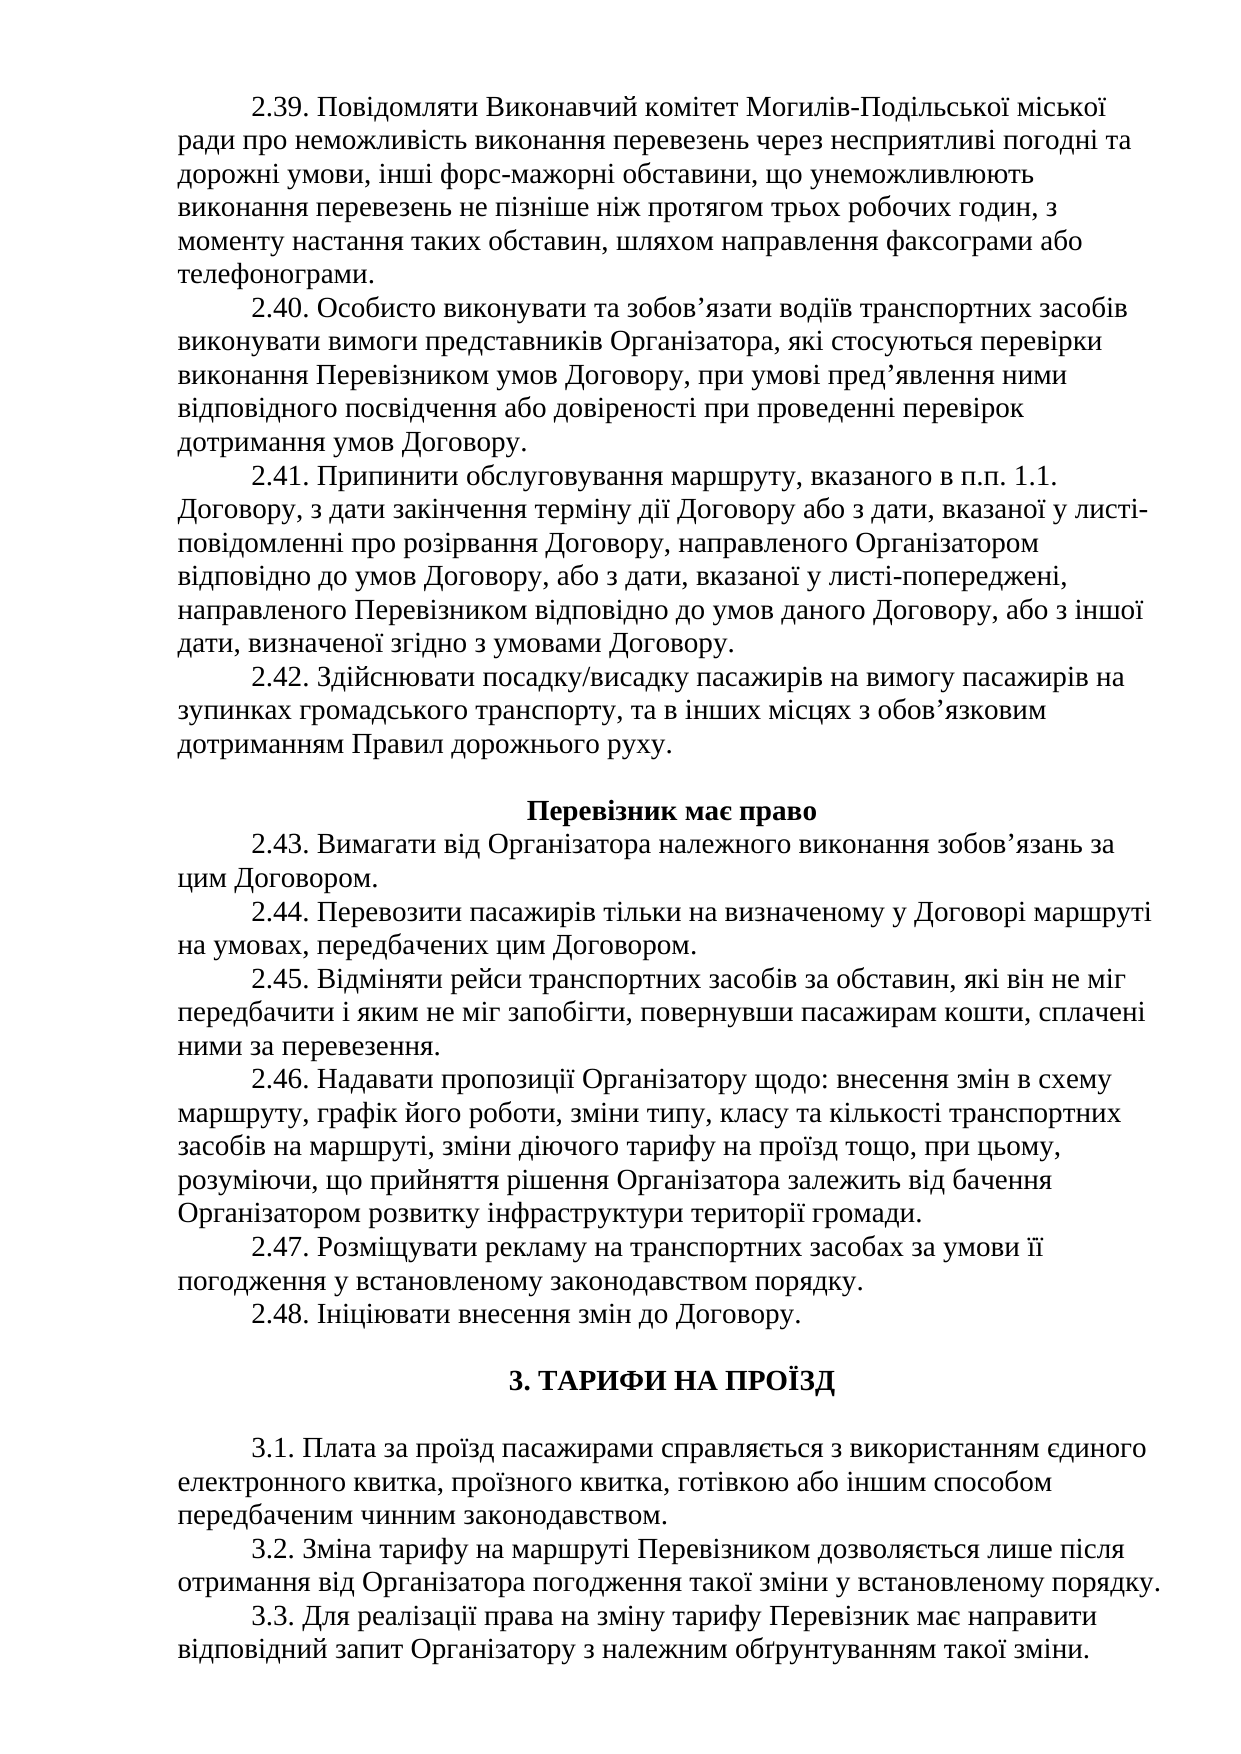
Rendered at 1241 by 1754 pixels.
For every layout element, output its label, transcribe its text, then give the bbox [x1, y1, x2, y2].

text Перевізник має право [177, 793, 1167, 827]
text 2.46. Надавати пропозиції Організатору щодо: внесення змін в схему маршруту, графік його роботи, зміни типу, класу та кількості транспортних засобів на маршруті, зміни діючого тарифу на проїзд тощо, при цьому, розуміючи, що прийняття рішення Організатора залежить від бачення Організатором розвитку інфраструктури території громади. [177, 1061, 1167, 1229]
text 2.42. Здійснювати посадку/висадку пасажирів на вимогу пасажирів на зупинках громадського транспорту, та в інших місцях з обов’язковим дотриманням Правил дорожнього руху. [177, 659, 1167, 759]
text 2.40. Особисто виконувати та зобов’язати водіїв транспортних засобів виконувати вимоги представників Організатора, які стосуються перевірки виконання Перевізником умов Договору, при умові пред’явлення ними відповідного посвідчення або довіреності при проведенні перевірок дотримання умов Договору. [177, 290, 1167, 458]
text 2.43. Вимагати від Організатора належного виконання зобов’язань за цим Договором. [177, 827, 1167, 894]
text 3.3. Для реалізації права на зміну тарифу Перевізник має направити відповідний запит Організатору з належним обґрунтуванням такої зміни. [177, 1598, 1167, 1665]
text 3.1. Плата за проїзд пасажирами справляється з використанням єдиного електронного квитка, проїзного квитка, готівкою або іншим способом передбаченим чинним законодавством. [177, 1430, 1167, 1531]
text 3. ТАРИФИ НА ПРОЇЗД [177, 1363, 1167, 1397]
text 2.39. Повідомляти Виконавчий комітет Могилів-Подільської міської ради про неможливість виконання перевезень через несприятливі погодні та дорожні умови, інші форс-мажорні обставини, що унеможливлюють виконання перевезень не пізніше ніж протягом трьох робочих годин, з моменту настання таких обставин, шляхом направлення факсограми або телефонограми. [177, 89, 1167, 290]
text 2.45. Відміняти рейси транспортних засобів за обставин, які він не міг передбачити і яким не міг запобігти, повернувши пасажирам кошти, сплачені ними за перевезення. [177, 961, 1167, 1061]
text 3.2. Зміна тарифу на маршруті Перевізником дозволяється лише після отримання від Організатора погодження такої зміни у встановленому порядку. [177, 1531, 1167, 1598]
text 2.41. Припинити обслуговування маршруту, вказаного в п.п. 1.1. Договору, з дати закінчення терміну дії Договору або з дати, вказаної у листі-повідомленні про розірвання Договору, направленого Організатором відповідно до умов Договору, або з дати, вказаної у листі-попереджені, направленого Перевізником відповідно до умов даного Договору, або з іншої дати, визначеної згідно з умовами Договору. [177, 458, 1167, 659]
text 2.47. Розміщувати рекламу на транспортних засобах за умови її погодження у встановленому законодавством порядку. [177, 1229, 1167, 1296]
text 2.44. Перевозити пасажирів тільки на визначеному у Договорі маршруті на умовах, передбачених цим Договором. [177, 894, 1167, 961]
text 2.48. Ініціювати внесення змін до Договору. [177, 1296, 1167, 1330]
